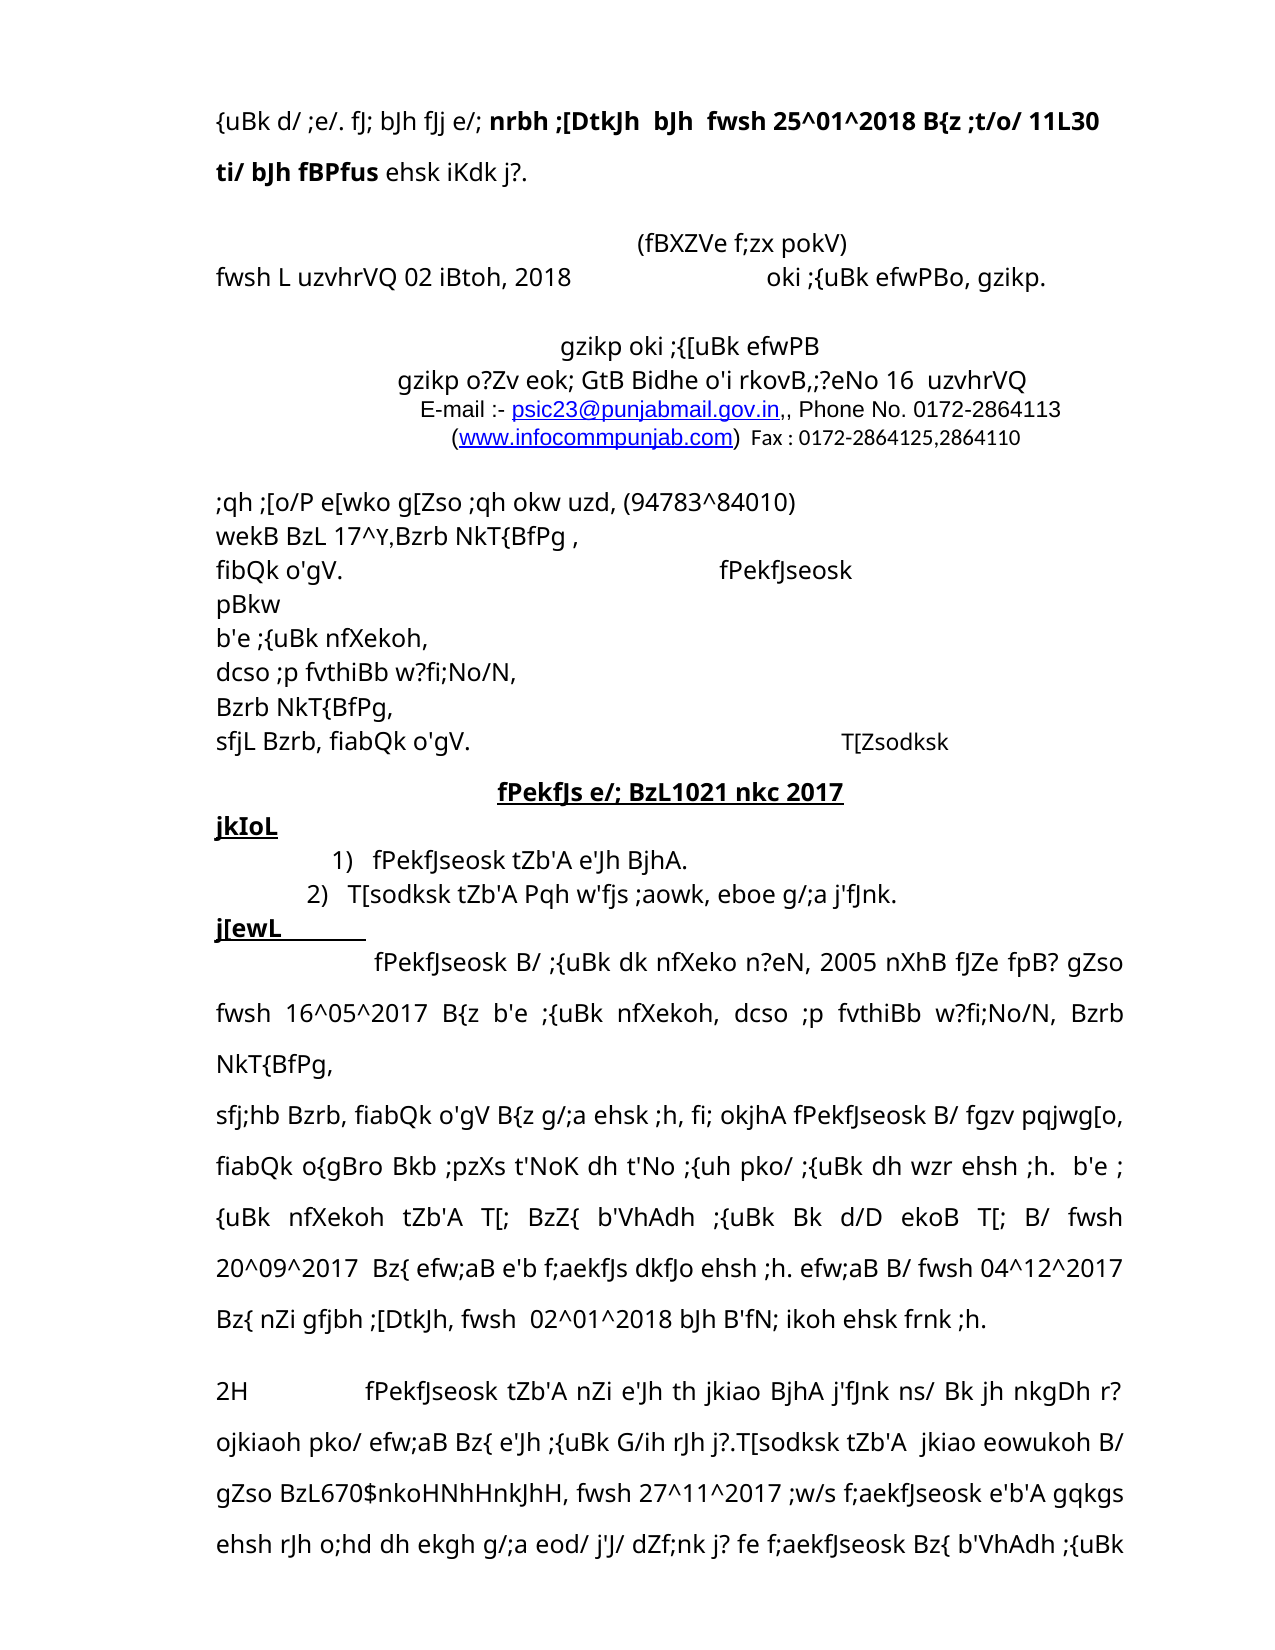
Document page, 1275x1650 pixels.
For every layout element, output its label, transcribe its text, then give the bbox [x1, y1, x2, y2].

text gzikp o?Zv eok; GtB Bidhe o'i rkovB,;?eNo 16 uzvhrVQ [216, 362, 1125, 396]
text j[ewL [216, 911, 1125, 945]
text 2) T[sodksk tZb'A Pqh w'fjs ;aowk, eboe g/;a j'fJnk. [216, 877, 1125, 911]
text jkIoL [216, 808, 1125, 842]
text Bzrb NkT{BfPg, [216, 689, 1125, 723]
text E-mail :- psic23@punjabmail.gov.in,, Phone No. 0172-2864113 [216, 396, 1125, 423]
list 1) fPekfJseosk tZb'A e'Jh BjhA. [292, 842, 1125, 877]
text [216, 1374, 1125, 1561]
text (www.infocommpunjab.com) Fax : 0172-2864125,2864110 [216, 423, 1125, 451]
text fPekfJs e/; BzL1021 nkc 2017 [216, 774, 1125, 808]
text sfjL Bzrb, fiabQk o'gV. T[Zsodksk [216, 723, 1125, 757]
text sfj;hb Bzrb, fiabQk o'gV B{z g/;a ehsk ;h, fi; okjhA fPekfJseosk B/ fgzv pqjwg[o, fiabQk o{gBro Bkb ;pzXs t'NoK dh t'No ;{uh pko/ ;{uBk dh wzr ehsh ;h. b'e ;{uBk nfXekoh tZb'A T[; BzZ{ b'VhAdh ;{uBk Bk d/D ekoB T[; B/ fwsh 20^09^2017 Bz{ efw;aB e'b f;aekfJs dkfJo ehsh ;h. efw;aB B/ fwsh 04^12^2017 Bz{ nZi gfjbh ;[DtkJh, fwsh 02^01^2018 bJh B'fN; ikoh ehsk frnk ;h. [216, 1098, 1125, 1336]
text fibQk o'gV. fPekfJseosk pBkw [216, 553, 1125, 621]
text ;qh ;[o/P e[wko g[Zso ;qh okw uzd, (94783^84010) [216, 485, 1125, 519]
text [216, 103, 1125, 188]
text gzikp oki ;{[uBk efwPB [216, 328, 1125, 362]
text wekB BzL 17^Y,Bzrb NkT{BfPg , [216, 519, 1125, 553]
text fPekfJseosk B/ ;{uBk dk nfXeko n?eN, 2005 nXhB fJZe fpB? gZso fwsh 16^05^2017 B{z b'e ;{uBk nfXekoh, dcso ;p fvthiBb w?fi;No/N, Bzrb NkT{BfPg, [216, 945, 1125, 1081]
text b'e ;{uBk nfXekoh, [216, 621, 1125, 655]
text dcso ;p fvthiBb w?fi;No/N, [216, 655, 1125, 689]
text (fBXZVe f;zx pokV) [216, 226, 1125, 260]
text fwsh L uzvhrVQ 02 iBtoh, 2018 oki ;{uBk efwPBo, gzikp. [216, 260, 1125, 294]
